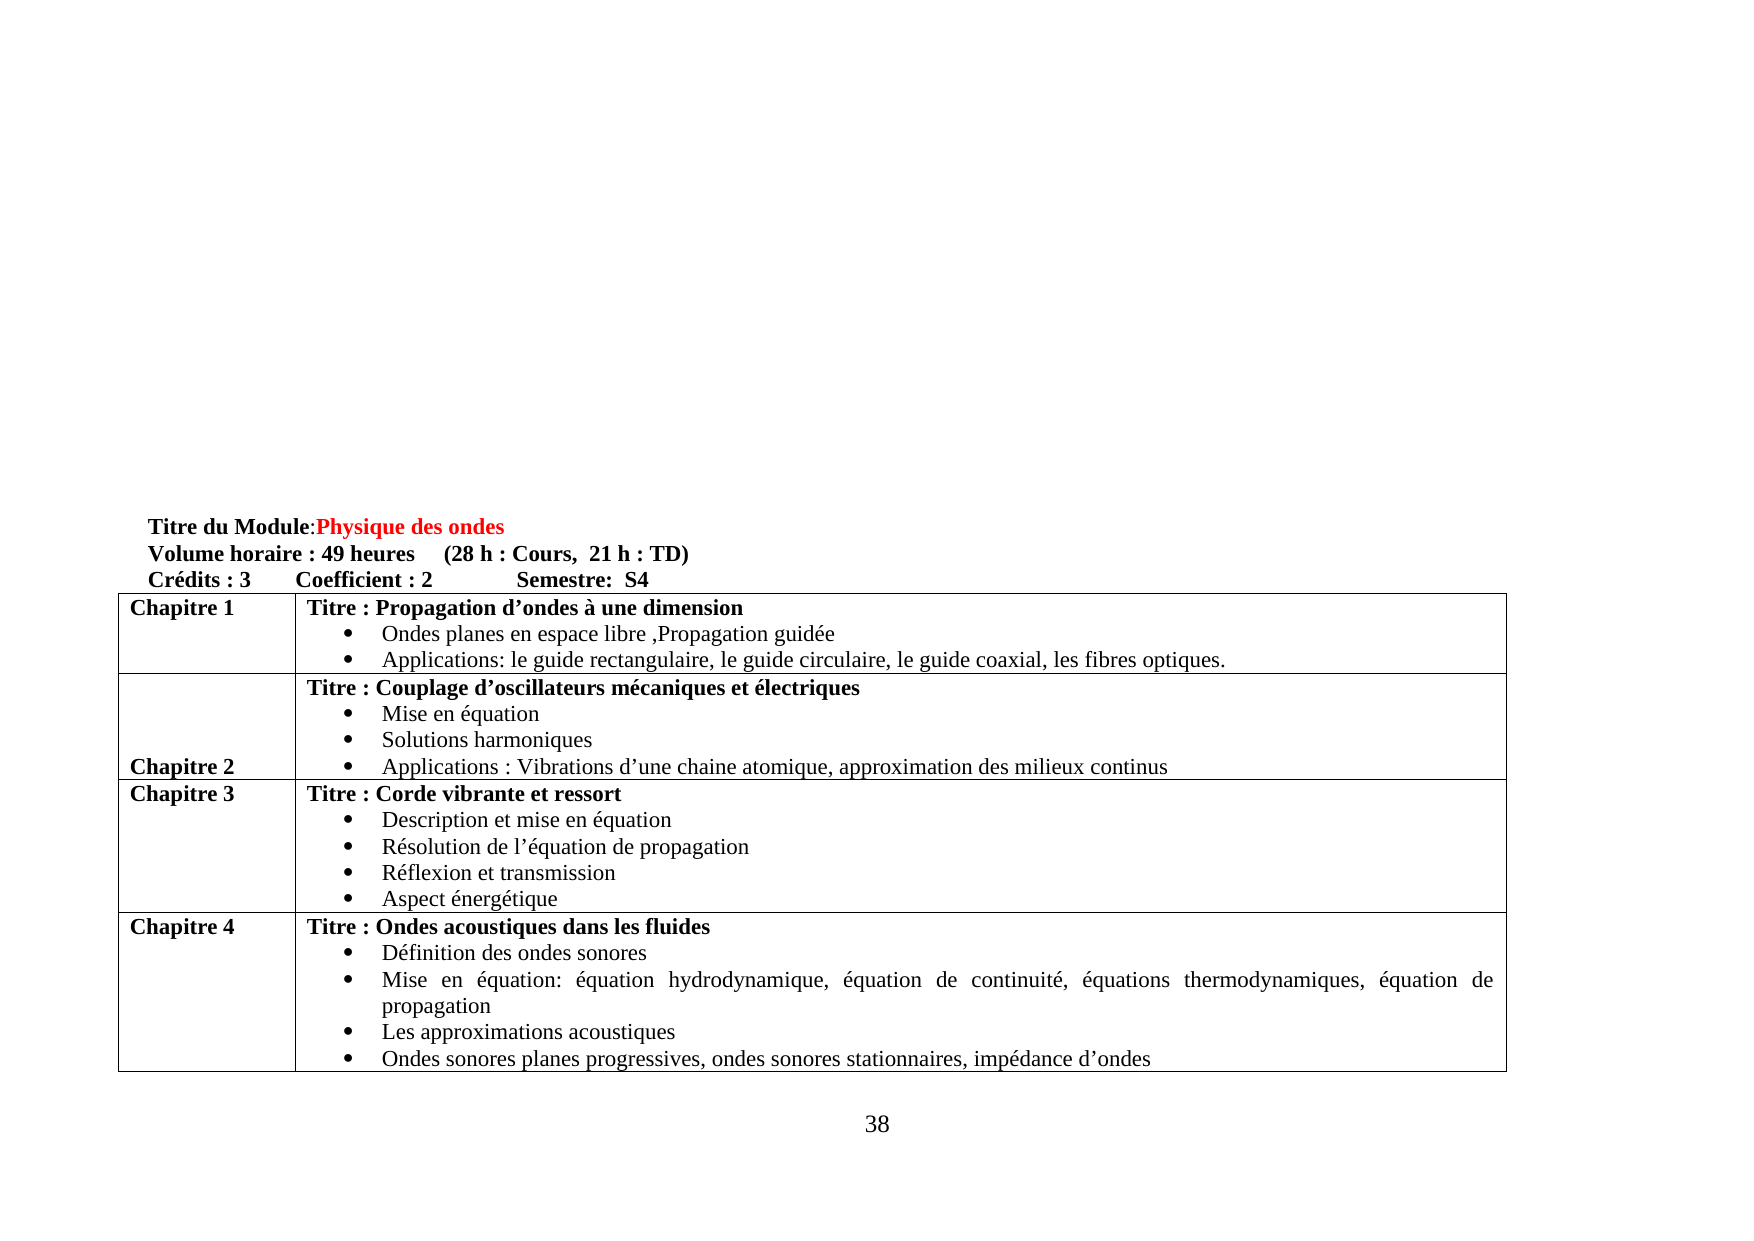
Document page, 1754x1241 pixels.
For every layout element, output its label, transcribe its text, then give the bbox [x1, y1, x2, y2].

table_cell Chapitre 4 [119, 913, 295, 1071]
table_cell Titre : Couplage d’oscillateurs mécaniques et électriques Mise en équation Solutions harmoniques Applications : Vibrations d’une chaine atomique, approximation des milieux continus [296, 674, 1506, 779]
text Crédits : 3 Coefficient : 2 Semestre: S4 [148, 566, 1606, 592]
table_cell Chapitre 2 [119, 674, 295, 779]
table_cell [296, 913, 1506, 1071]
table_header Titre : Propagation d’ondes à une dimension Ondes planes en espace libre ,Propagation guidée Applications: le guide rectangulaire, le guide circulaire, le guide coaxial, les fibres optiques. [296, 594, 1506, 673]
table_cell Chapitre 3 [119, 780, 295, 912]
text Volume horaire : 49 heures (28 h : Cours, 21 h : TD) [148, 540, 1606, 566]
table_header Chapitre 1 [119, 594, 295, 673]
table_cell Titre : Corde vibrante et ressort Description et mise en équation Résolution de l’équation de propagation Réflexion et transmission Aspect énergétique [296, 780, 1506, 912]
text Titre du Module:Physique des ondes [148, 513, 1606, 540]
